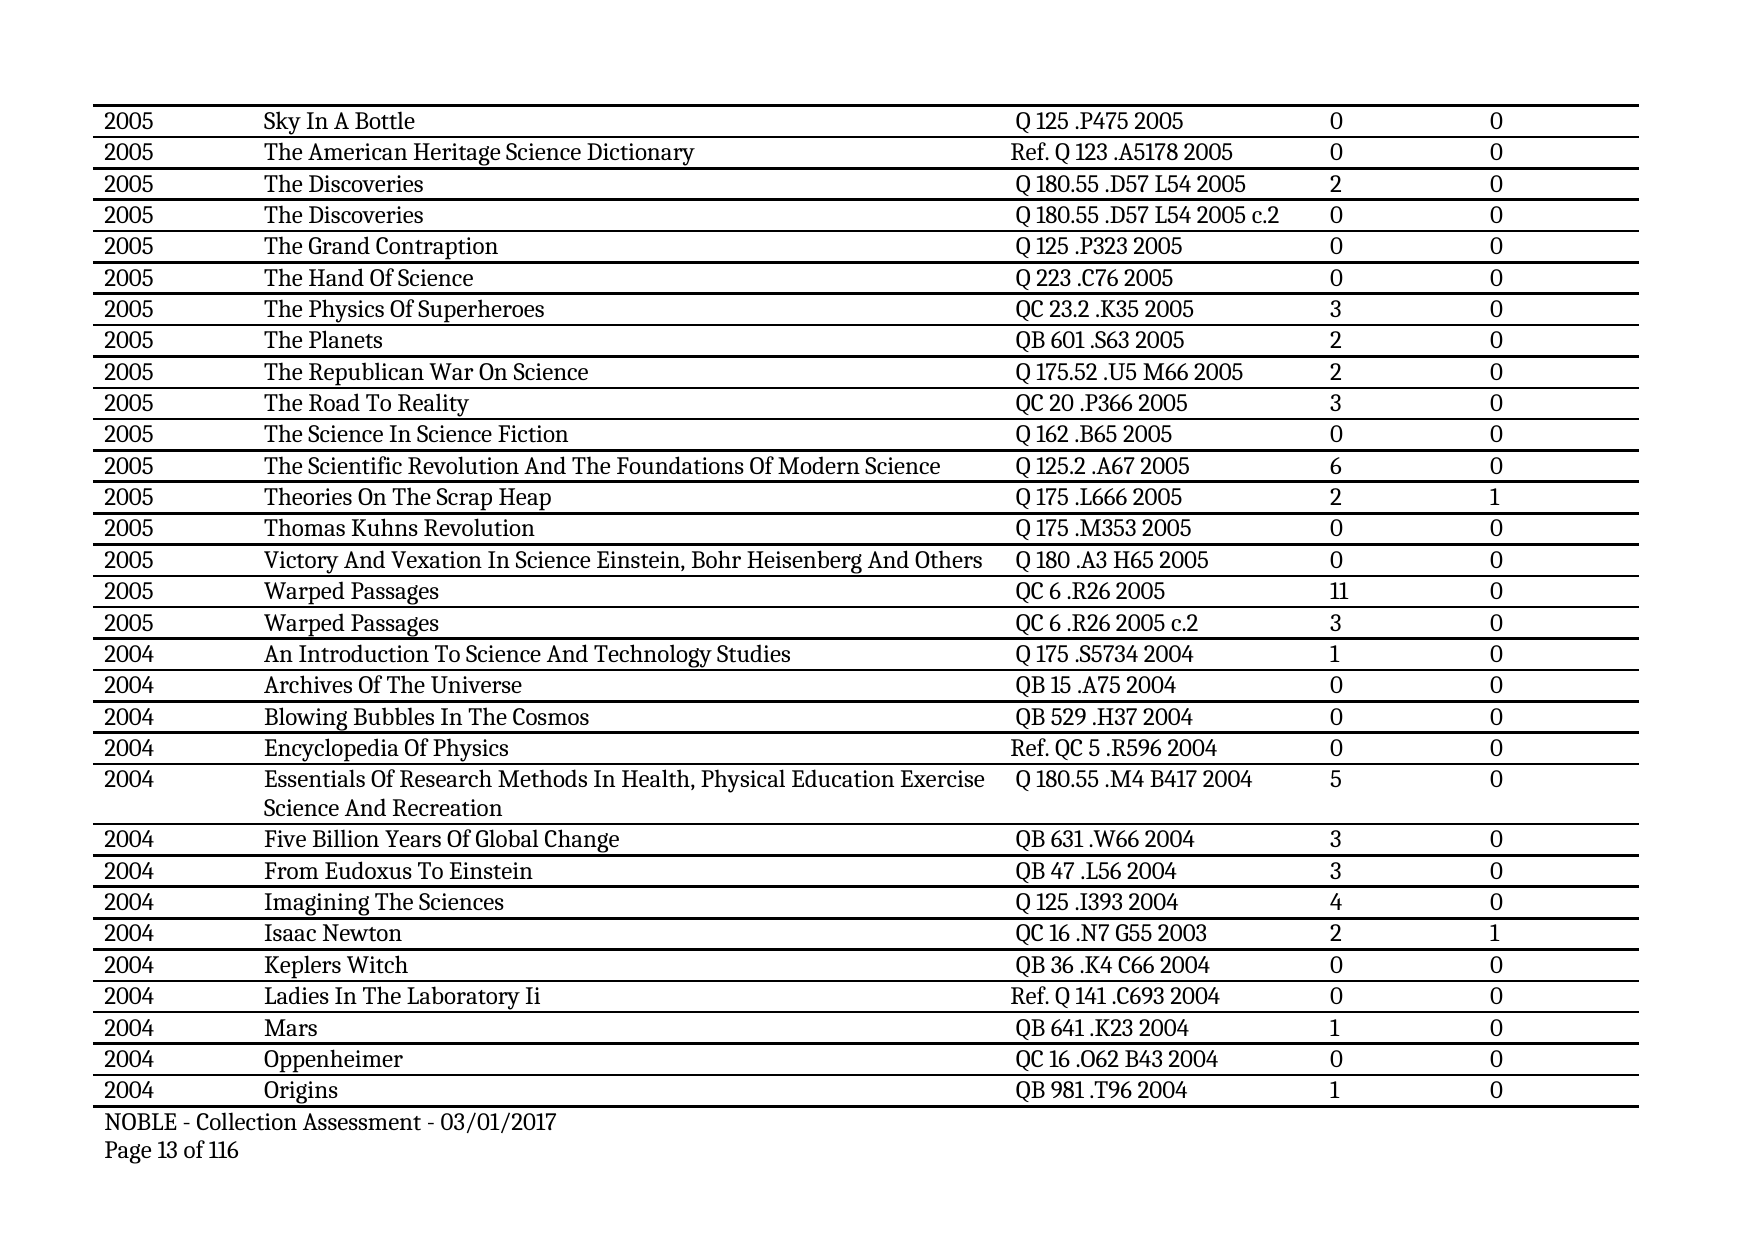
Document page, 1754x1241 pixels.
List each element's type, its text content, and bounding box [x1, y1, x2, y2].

table_cell Q 162 .B65 2005 [999, 420, 1319, 449]
table_cell Archives Of The Universe [253, 671, 999, 700]
table_cell The Science In Science Fiction [253, 420, 999, 449]
table_cell 0 [1479, 546, 1638, 574]
table_cell From Eudoxus To Einstein [253, 857, 999, 885]
table_cell 2004 [93, 703, 253, 731]
table_cell Q 180 .A3 H65 2005 [999, 546, 1319, 574]
table_cell 0 [1479, 326, 1638, 355]
table_cell QB 641 .K23 2004 [999, 1013, 1319, 1042]
table_cell 0 [1479, 982, 1638, 1011]
table_cell Q 175.52 .U5 M66 2005 [999, 358, 1319, 386]
table_cell 2 [1319, 358, 1478, 386]
table_cell Oppenheimer [253, 1045, 999, 1073]
table_cell QC 16 .O62 B43 2004 [999, 1045, 1319, 1073]
table_cell Ref. Q 123 .A5178 2005 [999, 138, 1319, 167]
table_cell The Physics Of Superheroes [253, 295, 999, 324]
table_cell 0 [1319, 703, 1478, 731]
table_cell 0 [1479, 857, 1638, 885]
table_cell 3 [1319, 389, 1478, 418]
table_cell QB 601 .S63 2005 [999, 326, 1319, 355]
table_cell 0 [1479, 1045, 1638, 1073]
table_cell 0 [1479, 264, 1638, 292]
table_cell 0 [1319, 515, 1478, 543]
table_cell 2004 [93, 1045, 253, 1073]
table_cell 2 [1319, 483, 1478, 512]
table_cell QC 23.2 .K35 2005 [999, 295, 1319, 324]
table_cell Q 125 .P323 2005 [999, 232, 1319, 261]
table_cell 0 [1319, 201, 1478, 229]
table_cell 2004 [93, 920, 253, 948]
table_cell 0 [1319, 420, 1478, 449]
table_cell QC 6 .R26 2005 [999, 577, 1319, 606]
table_cell 0 [1479, 765, 1638, 823]
table_cell Q 125 .I393 2004 [999, 888, 1319, 917]
table_cell Sky In A Bottle [253, 107, 999, 136]
table_cell 2004 [93, 640, 253, 668]
table_cell QB 631 .W66 2004 [999, 825, 1319, 854]
table_cell 0 [1319, 1045, 1478, 1073]
table_cell 0 [1479, 201, 1638, 229]
table_cell QB 529 .H37 2004 [999, 703, 1319, 731]
table_cell 2005 [93, 452, 253, 480]
table_cell 4 [1319, 888, 1478, 917]
table_cell 0 [1479, 734, 1638, 763]
table_cell Imagining The Sciences [253, 888, 999, 917]
table_cell 0 [1319, 138, 1478, 167]
table_cell 2004 [93, 825, 253, 854]
table_cell 0 [1479, 951, 1638, 979]
table_cell 11 [1319, 577, 1478, 606]
table_cell An Introduction To Science And Technology Studies [253, 640, 999, 668]
table_cell 0 [1479, 107, 1638, 136]
table_cell 0 [1479, 703, 1638, 731]
table_cell 1 [1319, 1013, 1478, 1042]
table_cell 1 [1479, 920, 1638, 948]
table_cell QB 981 .T96 2004 [999, 1076, 1319, 1105]
table_cell 2005 [93, 138, 253, 167]
table_cell 2004 [93, 734, 253, 763]
table_cell 2005 [93, 232, 253, 261]
table_cell 0 [1319, 232, 1478, 261]
table_cell 2 [1319, 170, 1478, 198]
table_cell Warped Passages [253, 608, 999, 637]
table_cell 6 [1319, 452, 1478, 480]
table_cell Q 180.55 .D57 L54 2005 c.2 [999, 201, 1319, 229]
table_cell The Discoveries [253, 201, 999, 229]
table_cell 2005 [93, 420, 253, 449]
table_cell 0 [1319, 107, 1478, 136]
table_cell 0 [1479, 515, 1638, 543]
table_cell 2004 [93, 765, 253, 823]
table_cell 0 [1479, 452, 1638, 480]
table_cell 0 [1319, 734, 1478, 763]
table_cell 2004 [93, 671, 253, 700]
table_cell 3 [1319, 295, 1478, 324]
table_cell Ladies In The Laboratory Ii [253, 982, 999, 1011]
table_cell 2005 [93, 546, 253, 574]
table_cell Q 125.2 .A67 2005 [999, 452, 1319, 480]
table_cell 2004 [93, 1013, 253, 1042]
table_cell QC 6 .R26 2005 c.2 [999, 608, 1319, 637]
table_cell Q 180.55 .D57 L54 2005 [999, 170, 1319, 198]
table_cell 0 [1479, 232, 1638, 261]
table_cell 2004 [93, 951, 253, 979]
table_cell Origins [253, 1076, 999, 1105]
table_cell Ref. Q 141 .C693 2004 [999, 982, 1319, 1011]
table_cell 0 [1479, 420, 1638, 449]
table_cell The Republican War On Science [253, 358, 999, 386]
table_cell 0 [1479, 577, 1638, 606]
table_cell Victory And Vexation In Science Einstein, Bohr Heisenberg And Others [253, 546, 999, 574]
table_cell 0 [1479, 1076, 1638, 1105]
table_cell 2005 [93, 483, 253, 512]
table_cell 0 [1319, 982, 1478, 1011]
table_cell 2004 [93, 982, 253, 1011]
table_cell 0 [1479, 640, 1638, 668]
table_cell 2005 [93, 577, 253, 606]
table_cell 2005 [93, 608, 253, 637]
table_cell 2005 [93, 107, 253, 136]
table_cell Q 223 .C76 2005 [999, 264, 1319, 292]
table_cell Five Billion Years Of Global Change [253, 825, 999, 854]
table_cell 0 [1479, 671, 1638, 700]
table_cell Q 125 .P475 2005 [999, 107, 1319, 136]
table_cell 3 [1319, 825, 1478, 854]
table_cell Ref. QC 5 .R596 2004 [999, 734, 1319, 763]
table_cell 2 [1319, 326, 1478, 355]
table_cell Warped Passages [253, 577, 999, 606]
table_cell 3 [1319, 857, 1478, 885]
table_cell 0 [1479, 1013, 1638, 1042]
table_cell 1 [1319, 640, 1478, 668]
table_cell 2004 [93, 857, 253, 885]
table_cell 0 [1319, 546, 1478, 574]
table_cell 2005 [93, 515, 253, 543]
table_cell Q 175 .L666 2005 [999, 483, 1319, 512]
table_cell 0 [1319, 951, 1478, 979]
table_cell 0 [1479, 295, 1638, 324]
table_cell 1 [1319, 1076, 1478, 1105]
table_cell 5 [1319, 765, 1478, 823]
table_cell 2005 [93, 326, 253, 355]
table_cell Essentials Of Research Methods In Health, Physical Education Exercise Science And Recreation [253, 765, 999, 823]
table_cell 2005 [93, 295, 253, 324]
table_cell 2005 [93, 358, 253, 386]
table_cell Blowing Bubbles In The Cosmos [253, 703, 999, 731]
table_cell Q 175 .M353 2005 [999, 515, 1319, 543]
table_cell QB 47 .L56 2004 [999, 857, 1319, 885]
table_cell Isaac Newton [253, 920, 999, 948]
table_cell The American Heritage Science Dictionary [253, 138, 999, 167]
table_cell 2 [1319, 920, 1478, 948]
table_cell 2005 [93, 170, 253, 198]
table_cell Thomas Kuhns Revolution [253, 515, 999, 543]
table_cell QB 36 .K4 C66 2004 [999, 951, 1319, 979]
table_cell 2004 [93, 888, 253, 917]
table_cell 1 [1479, 483, 1638, 512]
table_cell 0 [1479, 389, 1638, 418]
table_cell The Scientific Revolution And The Foundations Of Modern Science [253, 452, 999, 480]
table_cell 0 [1479, 825, 1638, 854]
table_cell The Planets [253, 326, 999, 355]
table_cell Theories On The Scrap Heap [253, 483, 999, 512]
table_cell 2005 [93, 389, 253, 418]
table_cell 3 [1319, 608, 1478, 637]
table_cell 0 [1479, 358, 1638, 386]
table_cell Mars [253, 1013, 999, 1042]
table_cell Keplers Witch [253, 951, 999, 979]
table_cell 0 [1319, 671, 1478, 700]
table_cell 0 [1479, 138, 1638, 167]
table_cell 0 [1479, 888, 1638, 917]
table_cell 2005 [93, 264, 253, 292]
table_cell Encyclopedia Of Physics [253, 734, 999, 763]
table_cell 0 [1479, 608, 1638, 637]
table_cell The Grand Contraption [253, 232, 999, 261]
table_cell The Hand Of Science [253, 264, 999, 292]
table_cell QC 16 .N7 G55 2003 [999, 920, 1319, 948]
table_cell QB 15 .A75 2004 [999, 671, 1319, 700]
table_cell 0 [1319, 264, 1478, 292]
table_cell 2005 [93, 201, 253, 229]
table_cell The Road To Reality [253, 389, 999, 418]
table_cell 0 [1479, 170, 1638, 198]
table_cell The Discoveries [253, 170, 999, 198]
table_cell 2004 [93, 1076, 253, 1105]
table_cell Q 175 .S5734 2004 [999, 640, 1319, 668]
table_cell QC 20 .P366 2005 [999, 389, 1319, 418]
table_cell Q 180.55 .M4 B417 2004 [999, 765, 1319, 823]
